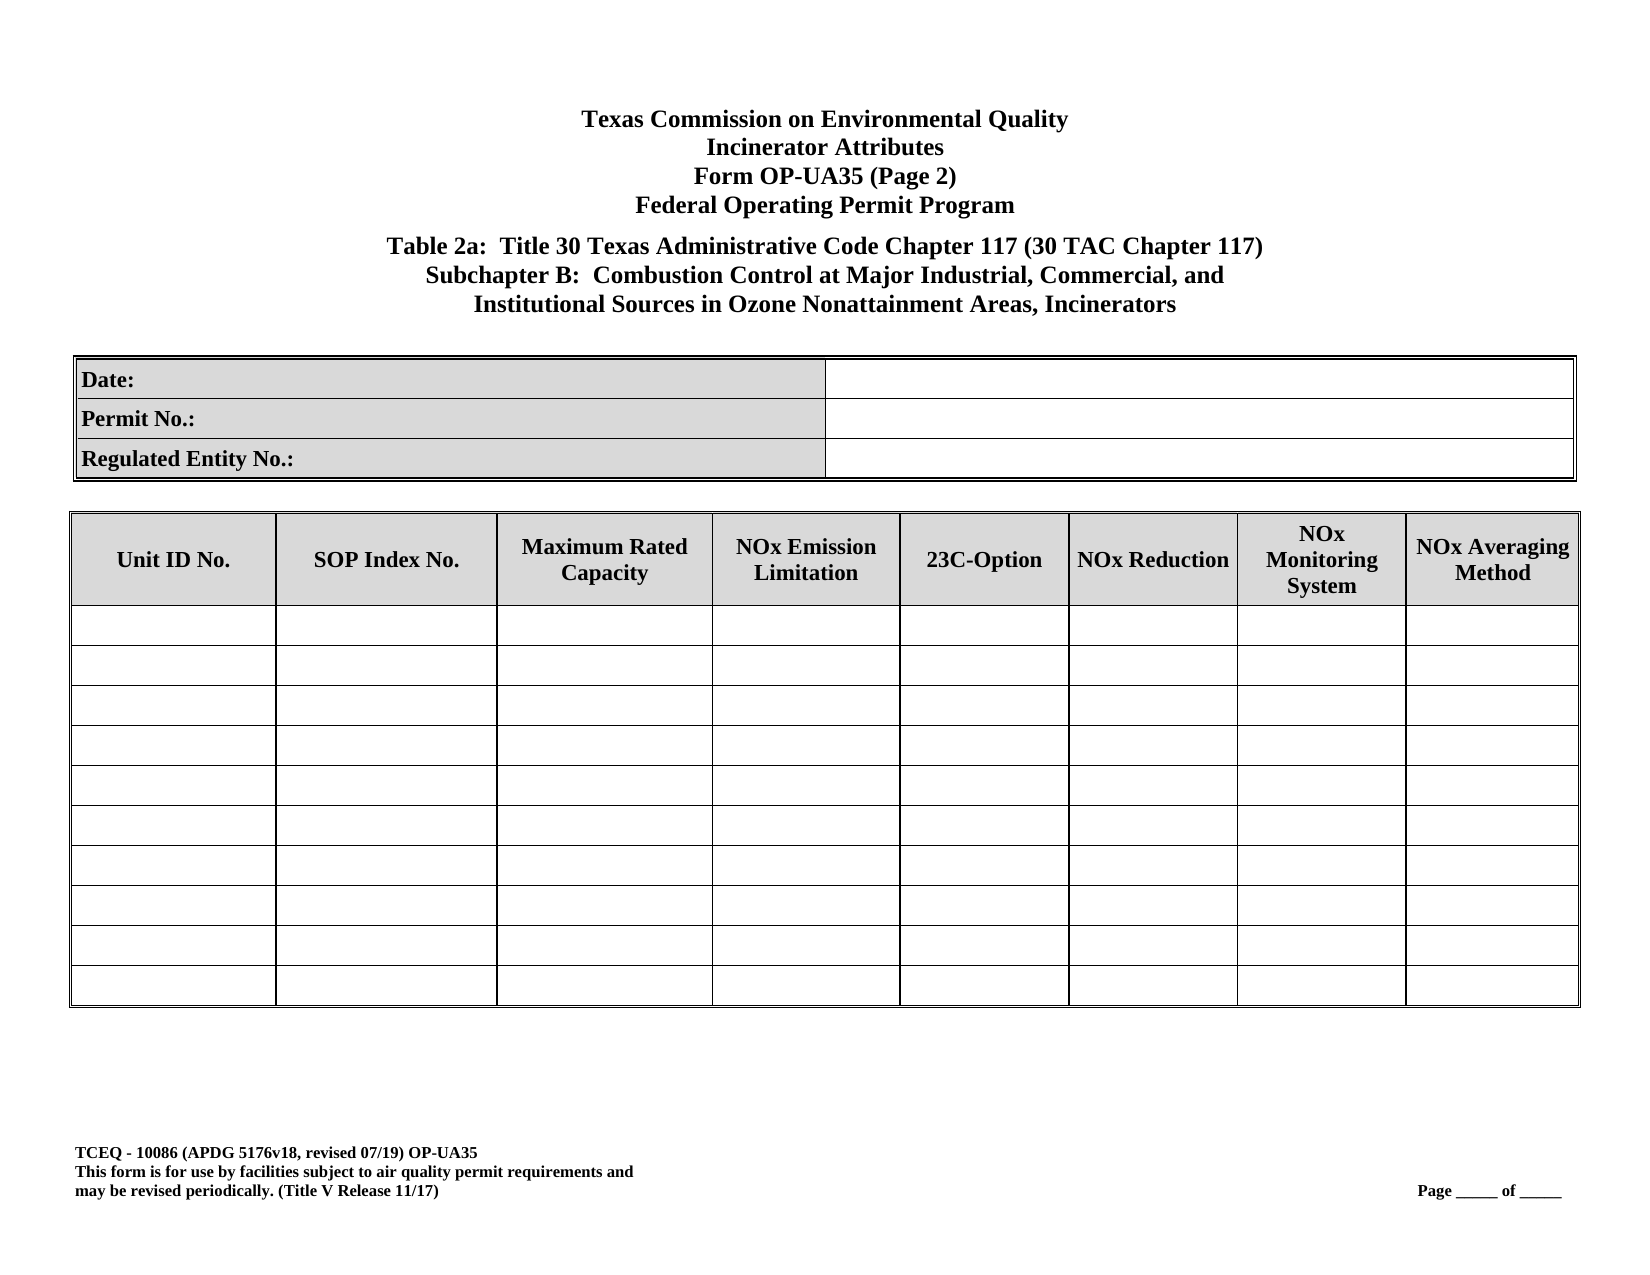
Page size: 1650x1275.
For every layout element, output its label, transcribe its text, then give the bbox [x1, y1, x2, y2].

table_cell [713, 846, 899, 885]
table_cell [713, 766, 899, 805]
table_cell [713, 966, 899, 1005]
table_header Maximum Rated Capacity [498, 514, 712, 605]
table_cell [277, 806, 496, 845]
table_header SOP Index No. [277, 514, 496, 605]
table_cell [901, 846, 1068, 885]
table_cell [1238, 886, 1405, 925]
table_cell [498, 686, 712, 725]
table_cell [72, 886, 275, 925]
table_cell [72, 846, 275, 885]
table_cell Permit No.: [77, 399, 825, 438]
table_header NOx Monitoring System [1238, 514, 1405, 605]
table_cell [1070, 726, 1237, 765]
table_cell [901, 966, 1068, 1005]
table_cell [498, 966, 712, 1005]
table_cell [498, 606, 712, 645]
table_header NOx Emission Limitation [713, 514, 899, 605]
table_cell [1070, 966, 1237, 1005]
text Institutional Sources in Ozone Nonattainment Areas, Incinerators [75, 289, 1575, 317]
table_header NOx Reduction [1070, 514, 1237, 605]
table_cell [1407, 886, 1578, 925]
text Form OP-UA35 (Page 2) [75, 161, 1575, 190]
table_cell [901, 886, 1068, 925]
table_cell [498, 766, 712, 805]
table_cell [713, 646, 899, 685]
table_cell [1407, 686, 1578, 725]
table_cell [1238, 926, 1405, 965]
table_cell [277, 606, 496, 645]
table_cell [277, 846, 496, 885]
table_cell [1238, 806, 1405, 845]
table_cell [901, 726, 1068, 765]
table_cell [901, 686, 1068, 725]
table_cell [498, 886, 712, 925]
table_cell [1407, 966, 1578, 1005]
table_header NOx Averaging Method [1407, 514, 1578, 605]
table_cell [72, 726, 275, 765]
table_cell [1238, 686, 1405, 725]
table_cell [1407, 646, 1578, 685]
text Subchapter B: Combustion Control at Major Industrial, Commercial, and [75, 260, 1575, 289]
table_cell [901, 926, 1068, 965]
table_cell [1070, 686, 1237, 725]
table_cell [1070, 926, 1237, 965]
table_cell [1070, 606, 1237, 645]
table_cell [277, 966, 496, 1005]
table_cell [498, 806, 712, 845]
table_cell [72, 926, 275, 965]
table_cell [1407, 726, 1578, 765]
table_cell [1407, 806, 1578, 845]
table_cell Regulated Entity No.: [77, 439, 825, 477]
table_cell [901, 806, 1068, 845]
text Incinerator Attributes [75, 132, 1575, 161]
table_cell [1407, 846, 1578, 885]
text Federal Operating Permit Program [75, 190, 1575, 219]
table_cell [826, 399, 1573, 438]
table_cell [901, 646, 1068, 685]
text Table 2a: Title 30 Texas Administrative Code Chapter 117 (30 TAC Chapter 117) [75, 231, 1575, 260]
table_cell [1407, 766, 1578, 805]
table_cell [1070, 766, 1237, 805]
table_cell [277, 686, 496, 725]
table_cell [826, 439, 1573, 477]
table_cell [713, 806, 899, 845]
table_cell [72, 646, 275, 685]
table_cell [498, 646, 712, 685]
table_cell [713, 686, 899, 725]
table_cell [277, 926, 496, 965]
table_cell [713, 926, 899, 965]
table_cell [72, 606, 275, 645]
table_cell [277, 646, 496, 685]
table_cell [72, 766, 275, 805]
table_cell [901, 766, 1068, 805]
table_cell [1407, 926, 1578, 965]
table_cell [1407, 606, 1578, 645]
table_cell [72, 806, 275, 845]
table_cell [72, 966, 275, 1005]
table_cell [1070, 886, 1237, 925]
table_cell [1238, 966, 1405, 1005]
table_cell [1238, 846, 1405, 885]
table_header [826, 360, 1573, 398]
table_cell [1238, 726, 1405, 765]
table_cell [713, 886, 899, 925]
table_cell [498, 926, 712, 965]
table_cell [277, 726, 496, 765]
table_cell [498, 726, 712, 765]
text Texas Commission on Environmental Quality [75, 104, 1575, 132]
table_cell [1238, 606, 1405, 645]
table_cell [713, 606, 899, 645]
table_header Date: [77, 360, 825, 398]
table_cell [1238, 646, 1405, 685]
table_cell [277, 766, 496, 805]
table_cell [72, 686, 275, 725]
table_cell [1070, 846, 1237, 885]
table_header Unit ID No. [72, 514, 275, 605]
table_cell [1070, 646, 1237, 685]
table_header 23C-Option [901, 514, 1068, 605]
table_cell [1070, 806, 1237, 845]
table_cell [498, 846, 712, 885]
table_cell [713, 726, 899, 765]
table_cell [901, 606, 1068, 645]
table_cell [1238, 766, 1405, 805]
table_cell [277, 886, 496, 925]
